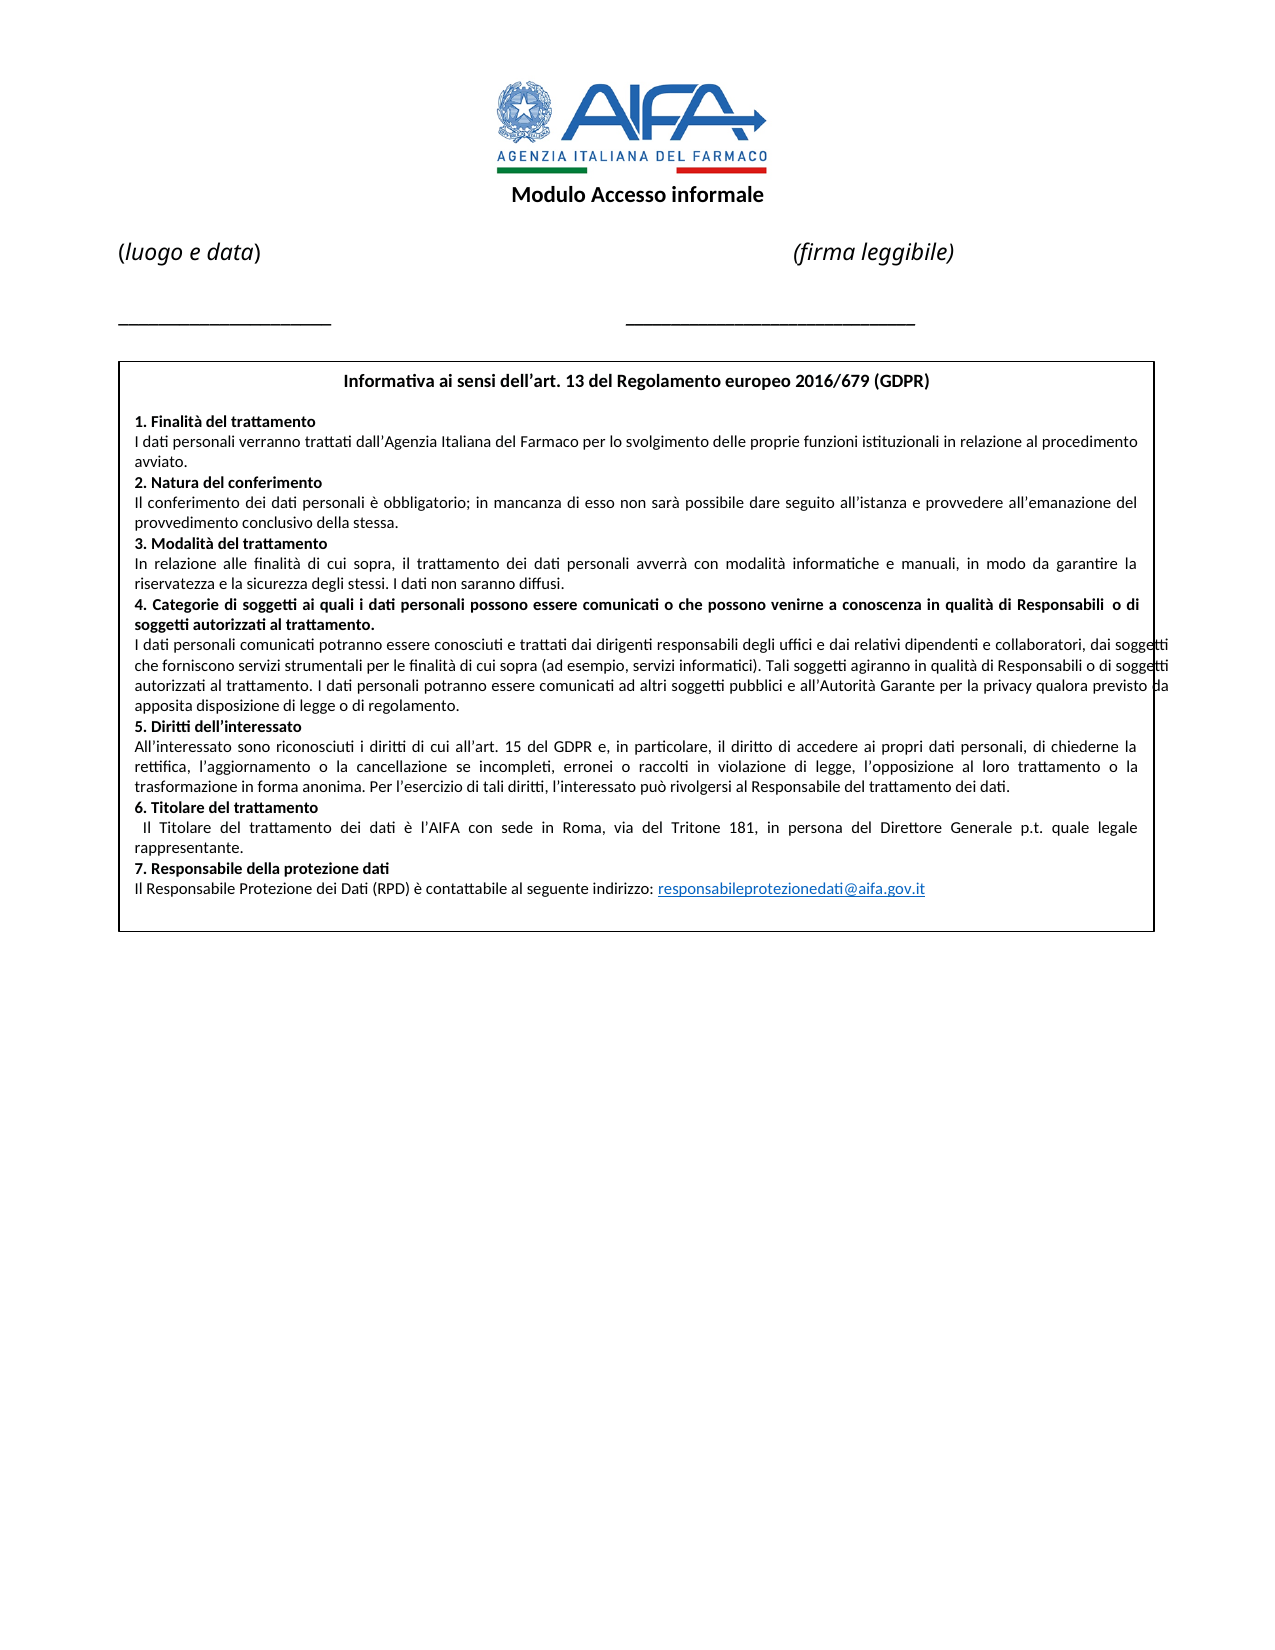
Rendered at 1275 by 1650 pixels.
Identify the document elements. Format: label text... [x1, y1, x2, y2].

picture [490, 75, 773, 180]
text _____________________ ________________________________ [118, 298, 1157, 329]
text (luogo e data) (firma leggibile) [118, 236, 1157, 267]
